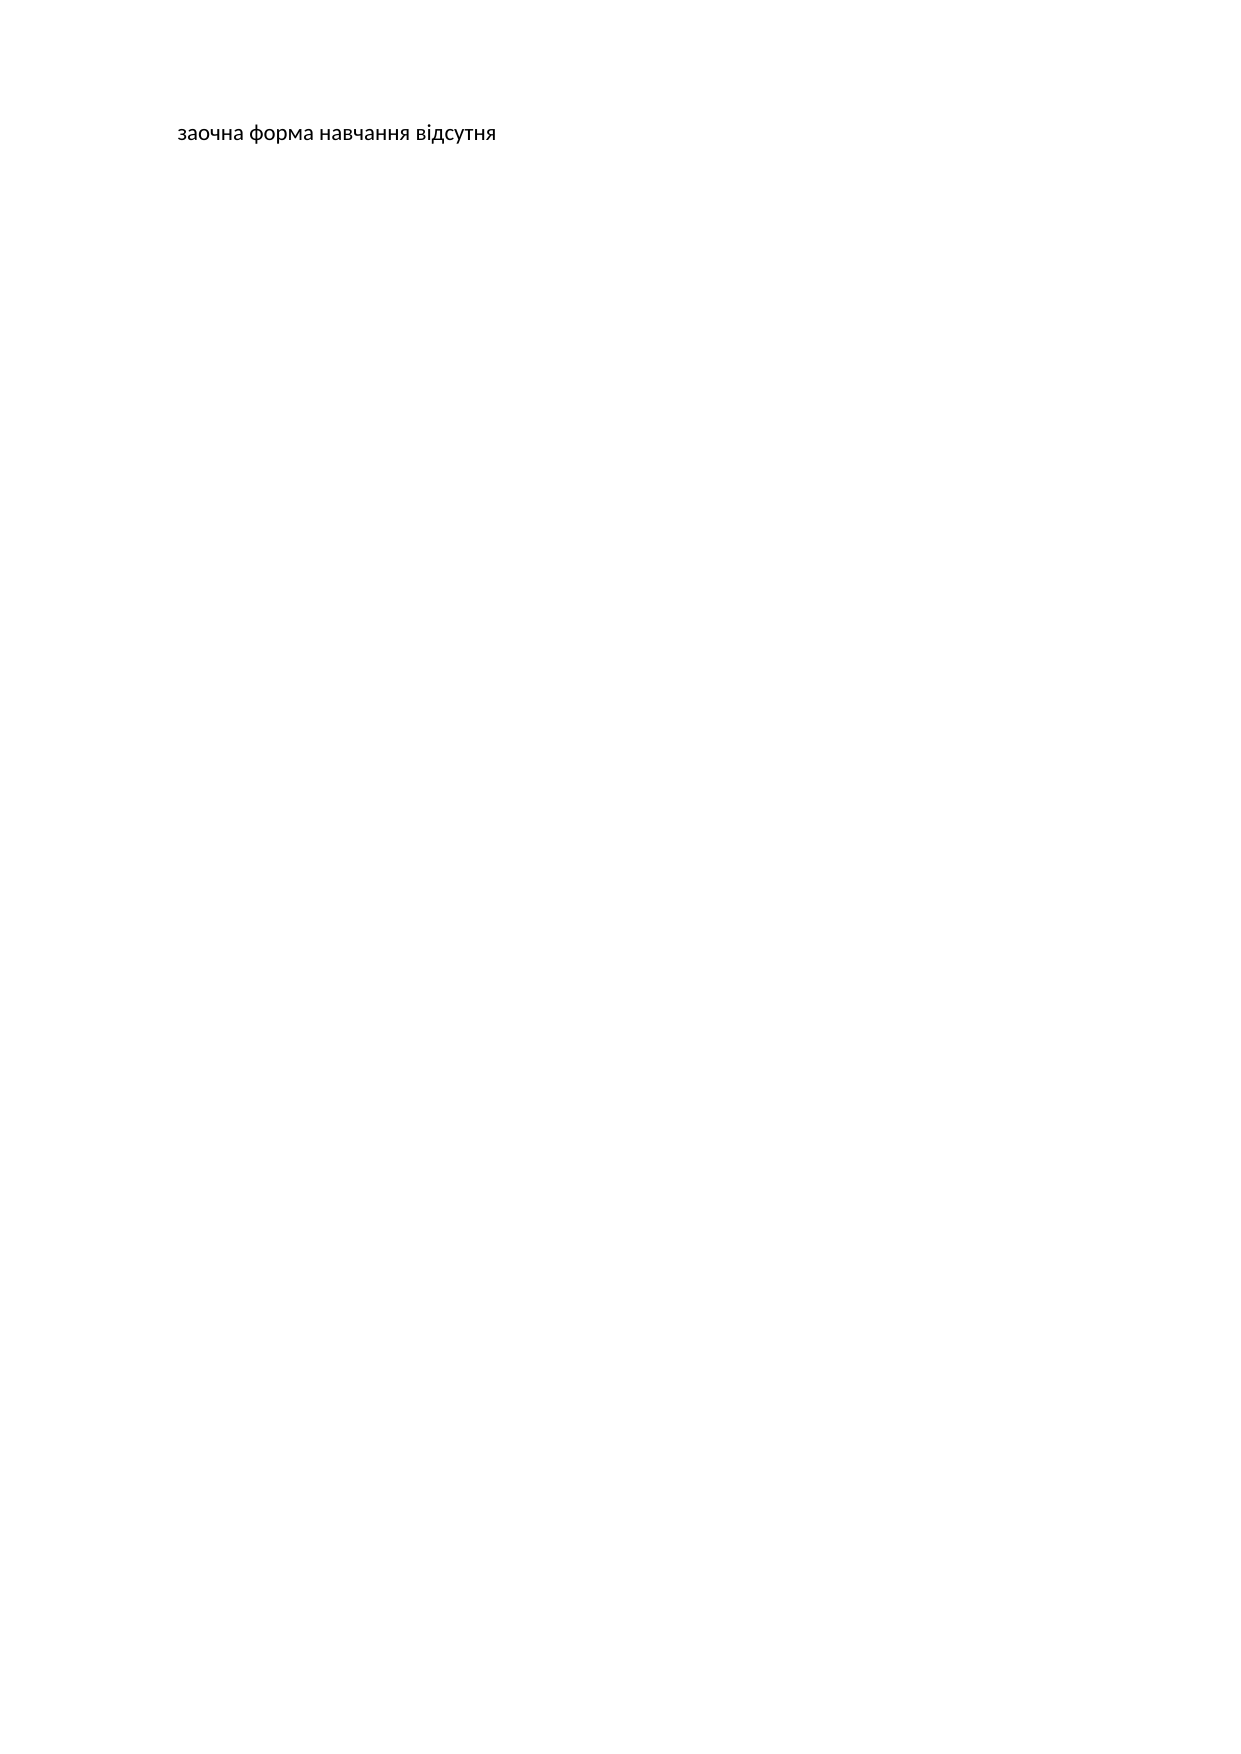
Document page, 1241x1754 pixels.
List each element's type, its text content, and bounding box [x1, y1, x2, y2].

text заочна форма навчання відсутня [177, 118, 1152, 146]
